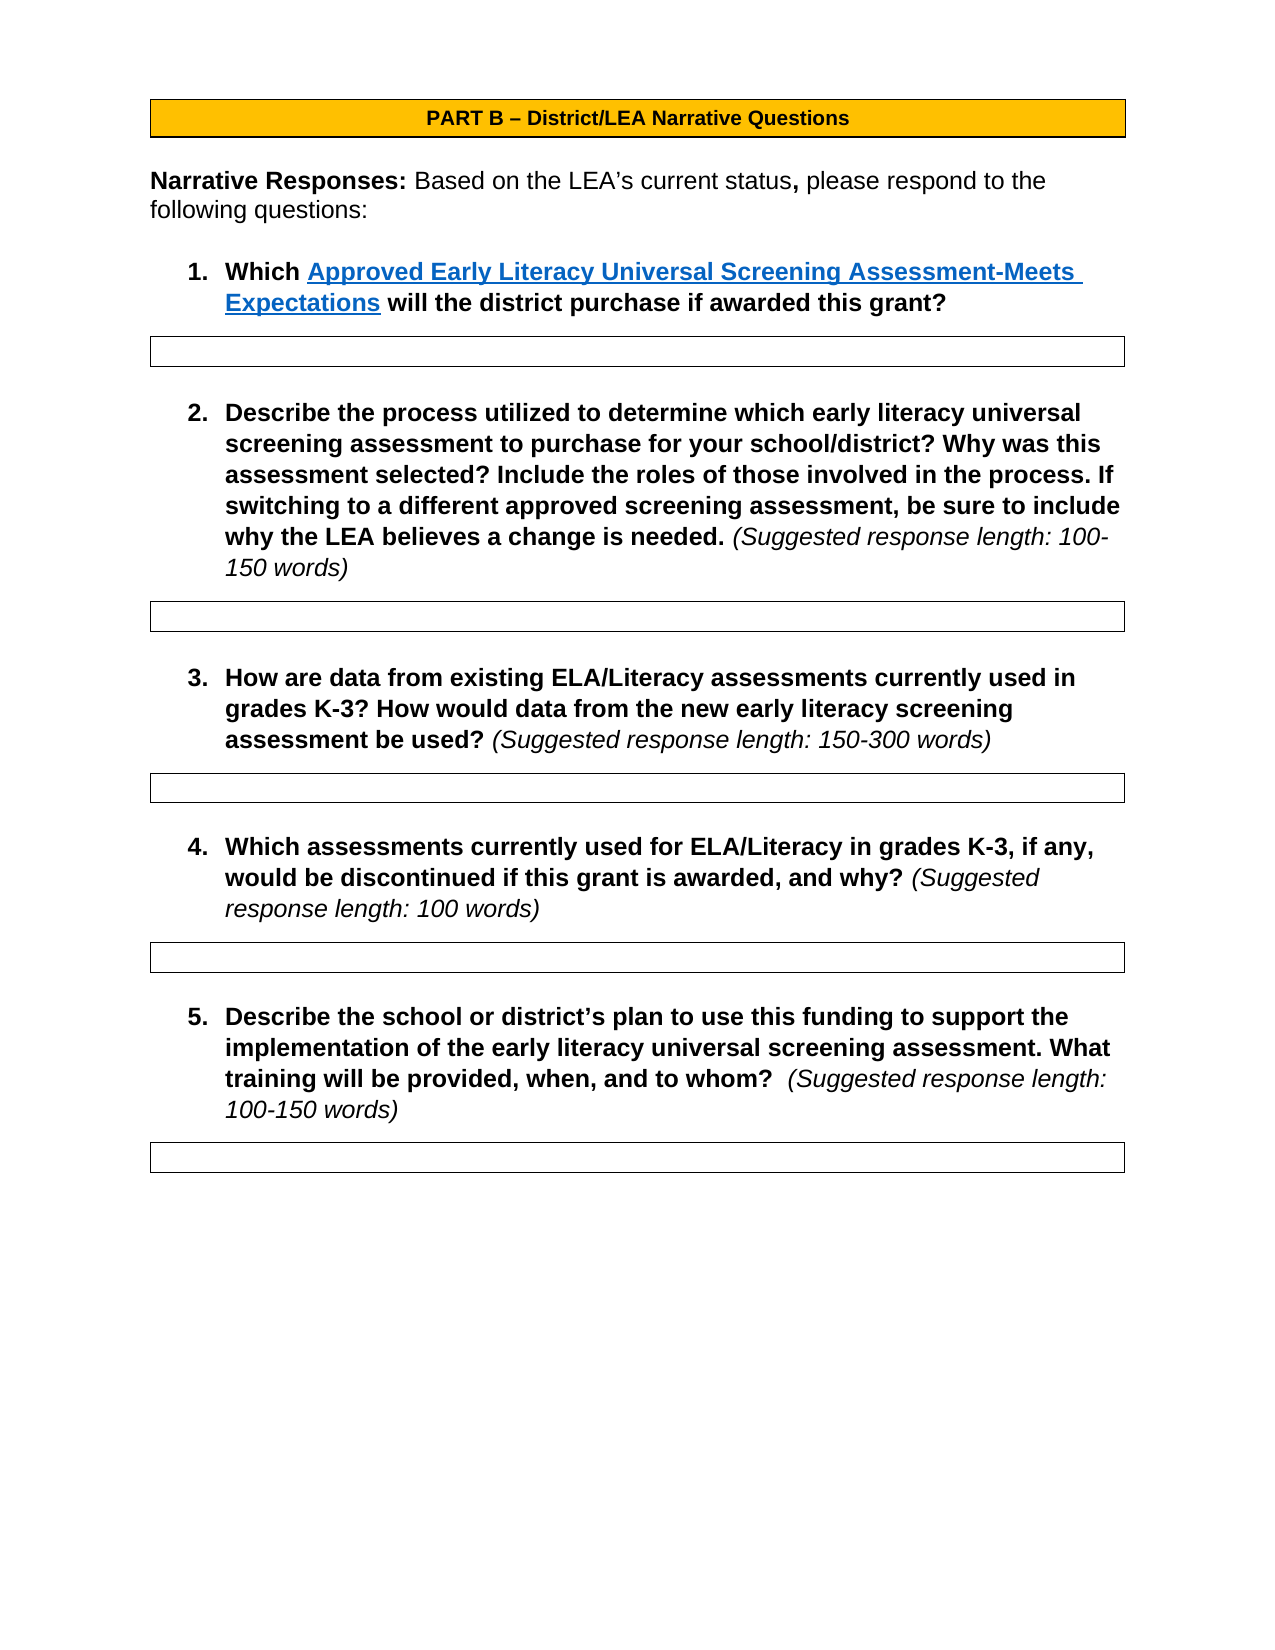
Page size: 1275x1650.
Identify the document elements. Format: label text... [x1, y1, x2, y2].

list Which assessments currently used for ELA/Literacy in grades K-3, if any, would be discontinued if this grant is awarded, and why? (Suggested response length: 100 words) [187, 832, 1125, 923]
table_header [151, 1143, 1124, 1172]
list Describe the process utilized to determine which early literacy universal screening assessment to purchase for your school/district? Why was this assessment selected? Include the roles of those involved in the process. If switching to a different approved screening assessment, be sure to include why the LEA believes a change is needed. (Suggested response length: 100-150 words) [187, 398, 1125, 582]
table_header [151, 337, 1124, 366]
table_header PART B – District/LEA Narrative Questions [151, 100, 1125, 136]
text Narrative Responses: Based on the LEA’s current status, please respond to the following questions: [150, 166, 1125, 224]
list Describe the school or district’s plan to use this funding to support the implementation of the early literacy universal screening assessment. What training will be provided, when, and to whom? (Suggested response length: 100-150 words) [187, 1001, 1125, 1123]
table_header [151, 774, 1124, 802]
table_header [151, 602, 1124, 631]
list How are data from existing ELA/Literacy assessments currently used in grades K-3? How would data from the new early literacy screening assessment be used? (Suggested response length: 150-300 words) [187, 663, 1125, 753]
table_header [151, 943, 1124, 972]
list Which Approved Early Literacy Universal Screening Assessment-Meets Expectations will the district purchase if awarded this grant? [187, 257, 1125, 317]
